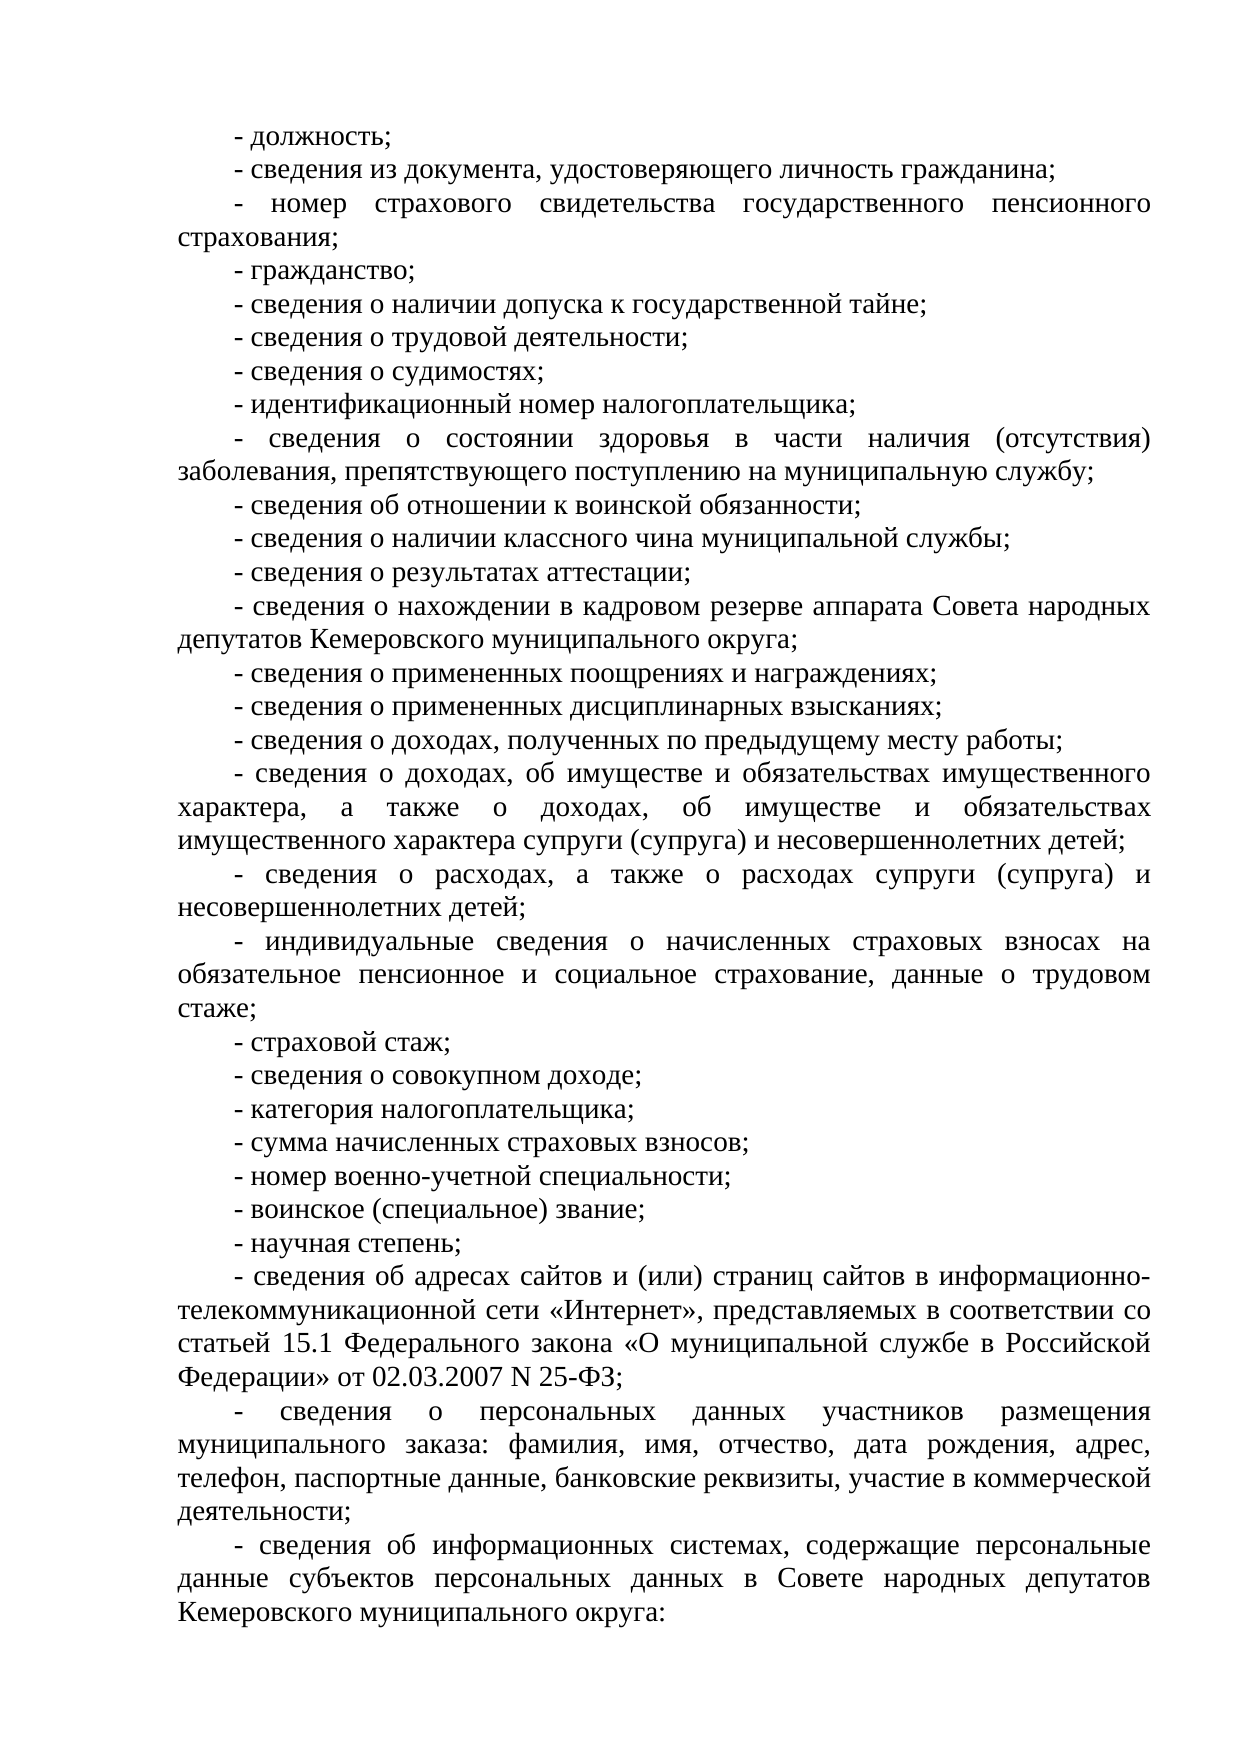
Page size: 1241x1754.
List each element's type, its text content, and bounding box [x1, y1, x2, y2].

text - сведения об отношении к воинской обязанности; [177, 487, 1152, 521]
text - идентификационный номер налогоплательщика; [177, 386, 1152, 420]
text - сведения о наличии допуска к государственной тайне; [177, 286, 1152, 319]
text - сведения о состоянии здоровья в части наличия (отсутствия) заболевания, препятствующего поступлению на муниципальную службу; [177, 420, 1152, 487]
text - сведения о нахождении в кадровом резерве аппарата Совета народных депутатов Кемеровского муниципального округа; [177, 588, 1152, 655]
text - сведения о совокупном доходе; [177, 1057, 1152, 1091]
text - сведения о доходах, об имуществе и обязательствах имущественного характера, а также о доходах, об имуществе и обязательствах имущественного характера супруги (супруга) и несовершеннолетних детей; [177, 755, 1152, 856]
text - номер страхового свидетельства государственного пенсионного страхования; [177, 185, 1152, 252]
text - сведения о примененных поощрениях и награждениях; [177, 655, 1152, 688]
text - сумма начисленных страховых взносов; [177, 1124, 1152, 1158]
text - должность; [177, 118, 1152, 152]
text - сведения о расходах, а также о расходах супруги (супруга) и несовершеннолетних детей; [177, 856, 1152, 923]
text - сведения о персональных данных участников размещения муниципального заказа: фамилия, имя, отчество, дата рождения, адрес, телефон, паспортные данные, банковские реквизиты, участие в коммерческой деятельности; [177, 1393, 1152, 1527]
text - сведения о трудовой деятельности; [177, 319, 1152, 353]
text - страховой стаж; [177, 1024, 1152, 1057]
text - воинское (специальное) звание; [177, 1191, 1152, 1225]
text - сведения о результатах аттестации; [177, 554, 1152, 588]
text - сведения о примененных дисциплинарных взысканиях; [177, 688, 1152, 722]
text - сведения об информационных системах, содержащие персональные данные субъектов персональных данных в Совете народных депутатов Кемеровского муниципального округа: [177, 1527, 1152, 1627]
text - категория налогоплательщика; [177, 1091, 1152, 1124]
text - сведения о доходах, полученных по предыдущему месту работы; [177, 722, 1152, 755]
text - индивидуальные сведения о начисленных страховых взносах на обязательное пенсионное и социальное страхование, данные о трудовом стаже; [177, 923, 1152, 1024]
text - сведения из документа, удостоверяющего личность гражданина; [177, 152, 1152, 185]
text - сведения об адресах сайтов и (или) страниц сайтов в информационно-телекоммуникационной сети «Интернет», представляемых в соответствии со статьей 15.1 Федерального закона «О муниципальной службе в Российской Федерации» от 02.03.2007 N 25-ФЗ; [177, 1258, 1152, 1393]
text - номер военно-учетной специальности; [177, 1158, 1152, 1191]
text - гражданство; [177, 252, 1152, 286]
text - сведения о судимостях; [177, 353, 1152, 386]
text - научная степень; [177, 1225, 1152, 1258]
text - сведения о наличии классного чина муниципальной службы; [177, 521, 1152, 554]
